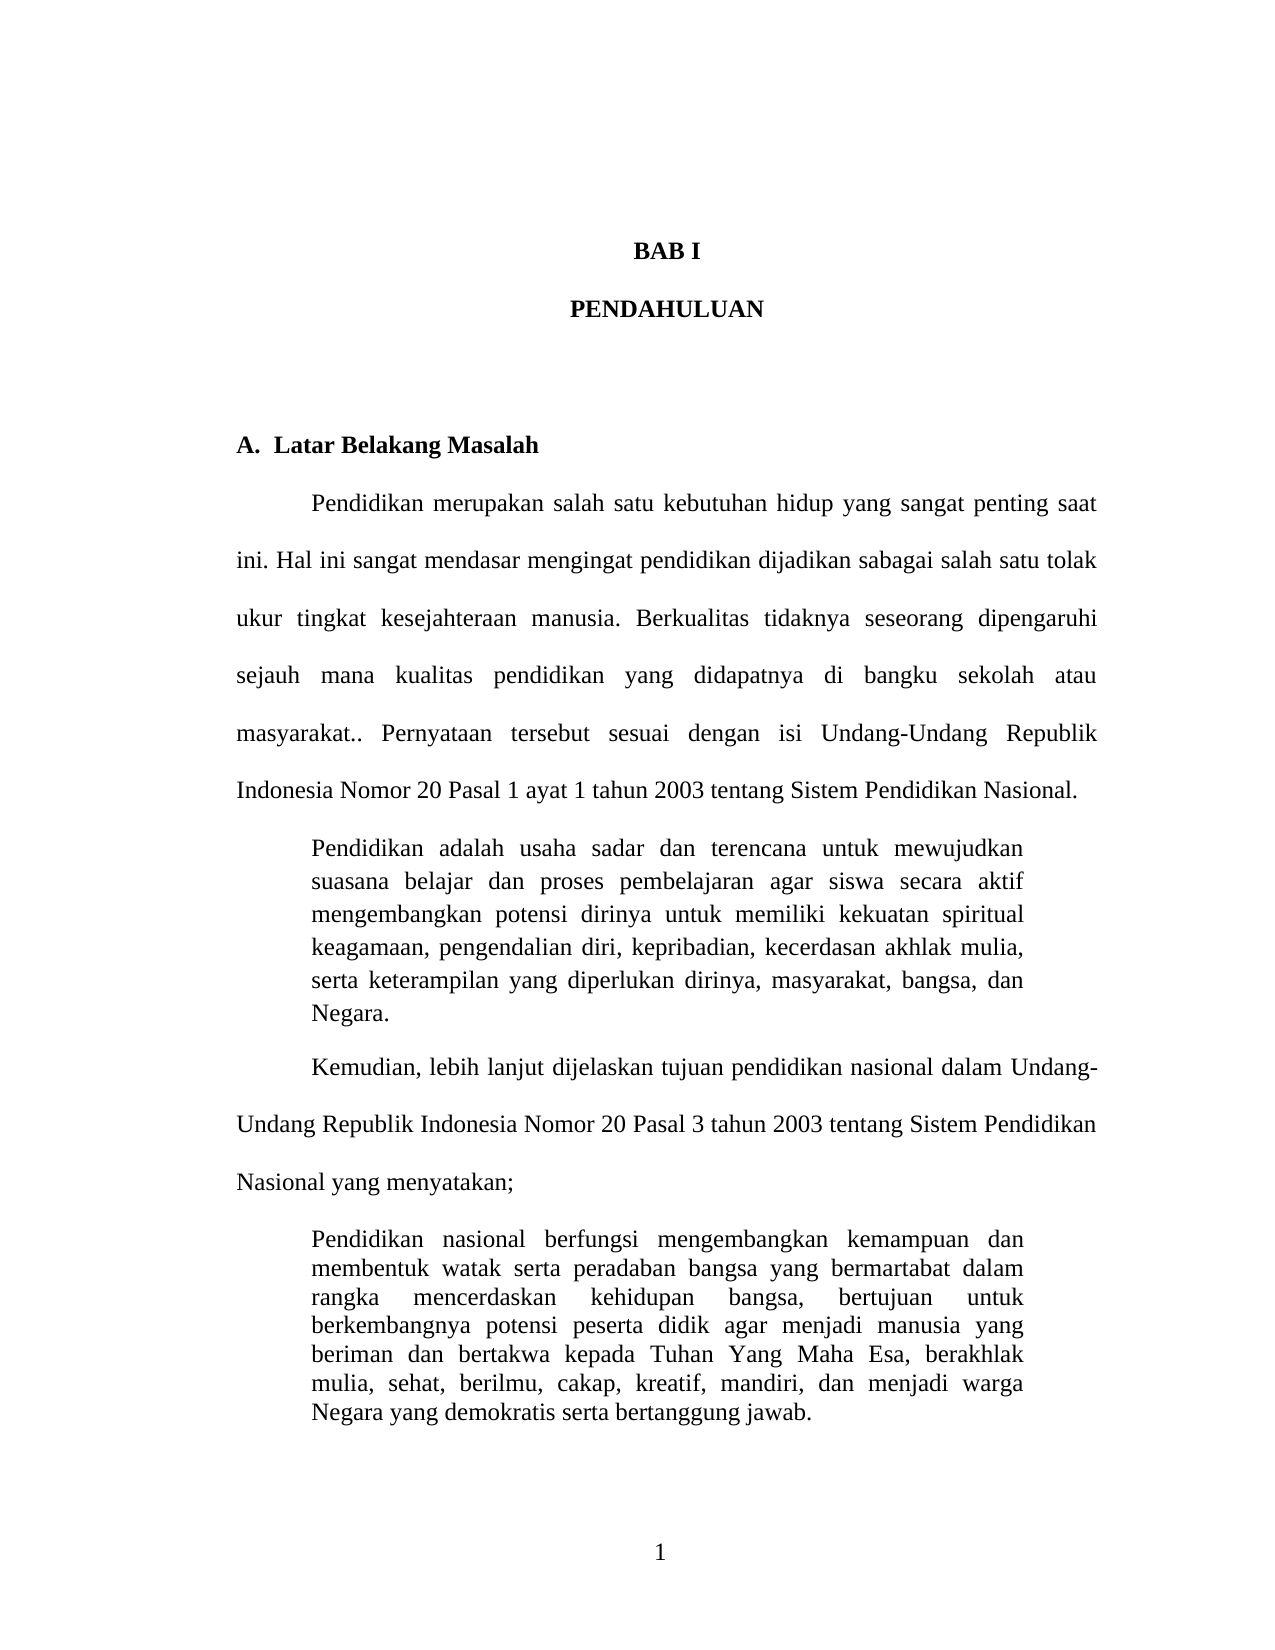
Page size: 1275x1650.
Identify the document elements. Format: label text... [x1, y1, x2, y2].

text PENDAHULUAN [236, 294, 1098, 322]
text Pendidikan adalah usaha sadar dan terencana untuk mewujudkan suasana belajar dan proses pembelajaran agar siswa secara aktif mengembangkan potensi dirinya untuk memiliki kekuatan spiritual keagamaan, pengendalian diri, kepribadian, kecerdasan akhlak mulia, serta keterampilan yang diperlukan dirinya, masyarakat, bangsa, dan Negara. [311, 833, 1024, 1027]
text Pendidikan merupakan salah satu kebutuhan hidup yang sangat penting saat ini. Hal ini sangat mendasar mengingat pendidikan dijadikan sabagai salah satu tolak ukur tingkat kesejahteraan manusia. Berkualitas tidaknya seseorang dipengaruhi sejauh mana kualitas pendidikan yang didapatnya di bangku sekolah atau masyarakat.. Pernyataan tersebut sesuai dengan isi Undang-Undang Republik Indonesia Nomor 20 Pasal 1 ayat 1 tahun 2003 tentang Sistem Pendidikan Nasional. [236, 488, 1098, 804]
list Kemudian, lebih lanjut dijelaskan tujuan pendidikan nasional dalam Undang-Undang Republik Indonesia Nomor 20 Pasal 3 tahun 2003 tentang Sistem Pendidikan Nasional yang menyatakan; [236, 1052, 1098, 1196]
list Latar Belakang Masalah [236, 430, 1098, 459]
list Pendidikan nasional berfungsi mengembangkan kemampuan dan membentuk watak serta peradaban bangsa yang bermartabat dalam rangka mencerdaskan kehidupan bangsa, bertujuan untuk berkembangnya potensi peserta didik agar menjadi manusia yang beriman dan bertakwa kepada Tuhan Yang Maha Esa, berakhlak mulia, sehat, berilmu, cakap, kreatif, mandiri, dan menjadi warga Negara yang demokratis serta bertanggung jawab. [311, 1224, 1024, 1426]
text BAB I [236, 236, 1098, 265]
